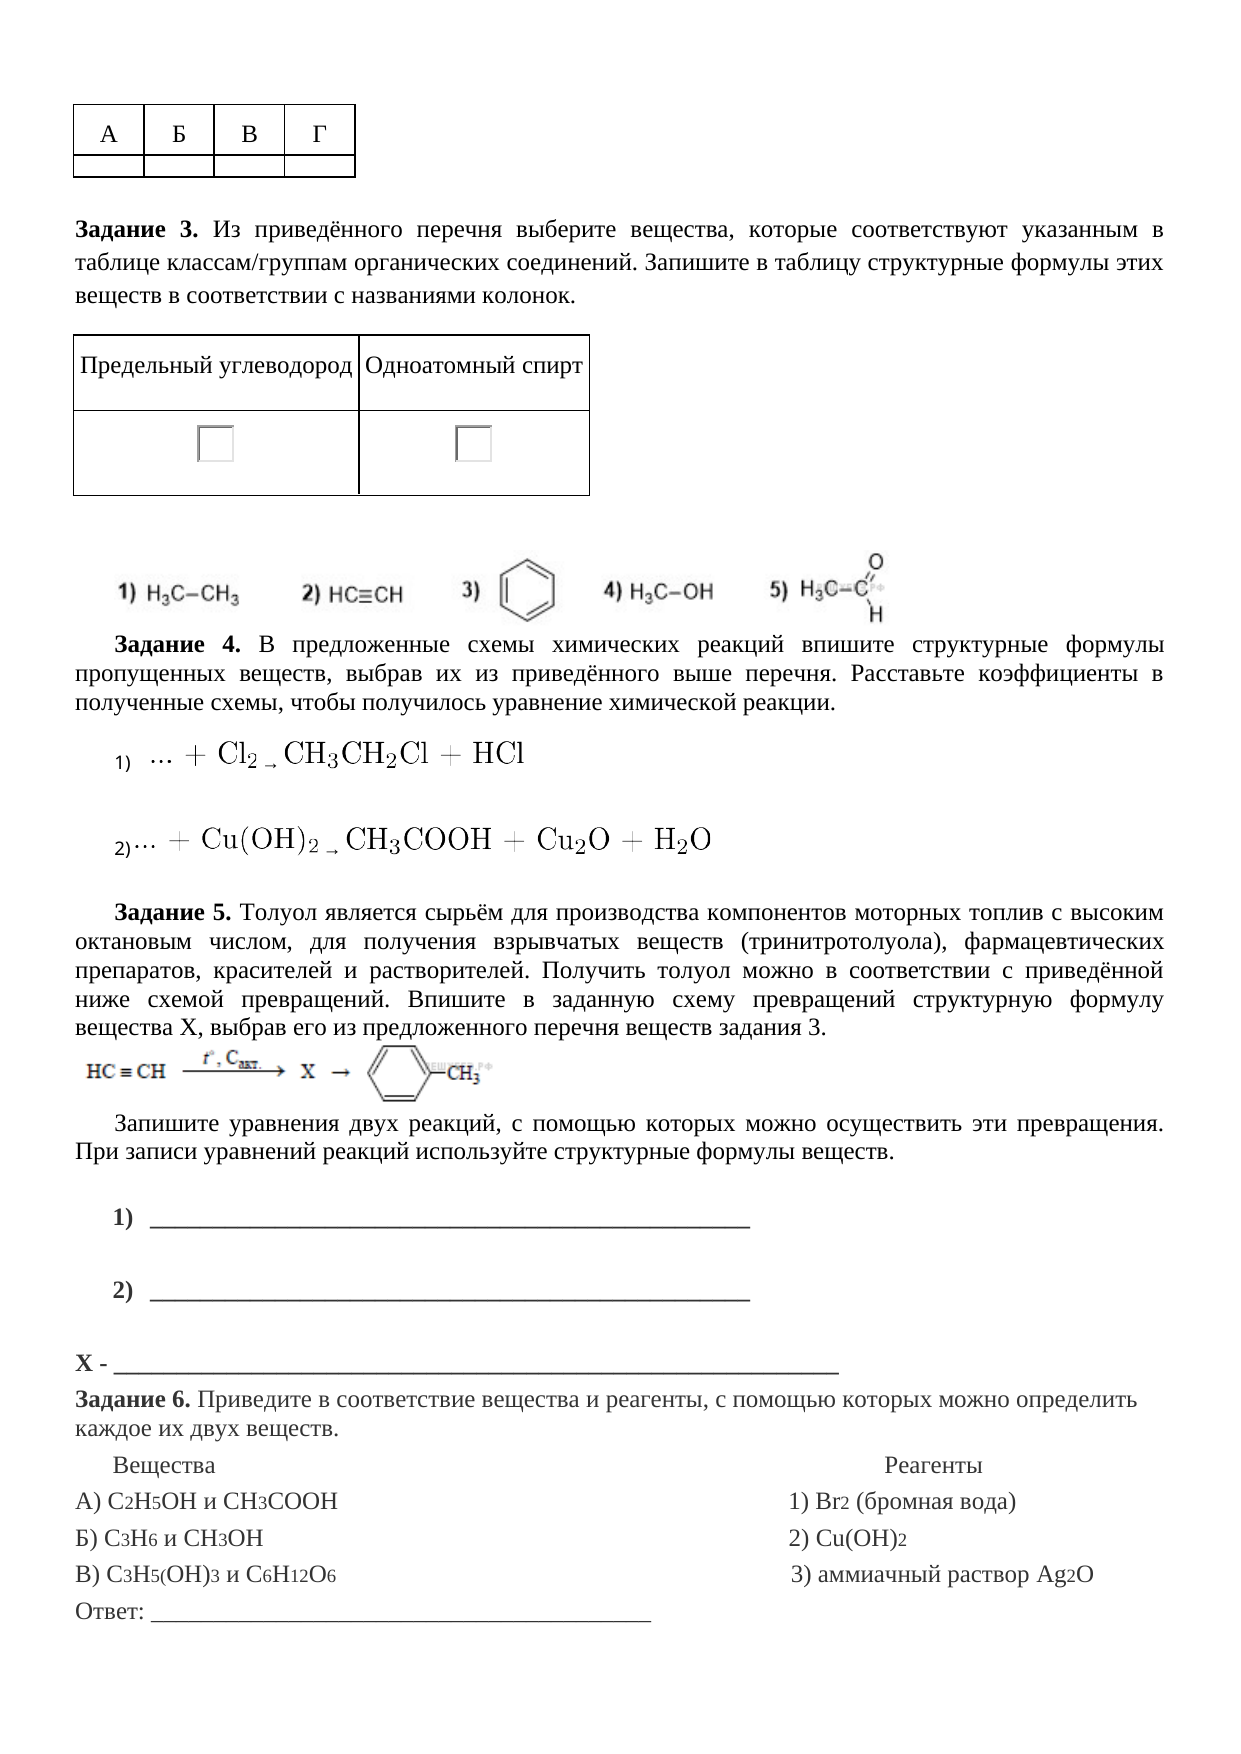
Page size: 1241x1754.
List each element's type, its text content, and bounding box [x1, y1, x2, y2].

table_cell [74, 411, 358, 494]
table_cell [285, 156, 354, 176]
picture [75, 1041, 499, 1108]
text Вещества Реагенты [75, 1450, 1165, 1478]
text Задание 4. В предложенные схемы химических реакций впишите структурные формулы пропущенных веществ, выбрав их из приведённого выше перечня. Расставьте коэффициенты в полученные схемы, чтобы получилось уравнение химической реакции. [75, 629, 1165, 715]
table_header Предельный углеводород [74, 336, 358, 409]
table_cell [360, 411, 589, 494]
picture [114, 550, 891, 630]
picture [346, 827, 711, 856]
table_header Б [145, 105, 213, 154]
table_cell [215, 156, 284, 176]
table_header A [74, 105, 143, 154]
text А) С2Н5ОН и СН3СООН 1) Br2 (бромная вода) [75, 1486, 1165, 1515]
picture [135, 825, 318, 856]
table_cell [145, 156, 213, 176]
text Задание 5. Толуол является сырьём для производства компонентов моторных топлив с высоким октановым числом, для получения взрывчатых веществ (тринитротолуола), фармацевтических препаратов, красителей и растворителей. Получить толуол можно в соответствии с приведённой ниже схемой превращений. Впишите в заданную схему превращений структурную формулу вещества Х, выбрав его из предложенного перечня веществ задания 3. [75, 897, 1165, 1041]
picture [284, 741, 524, 770]
text Задание 6. Приведите в соответствие вещества и реагенты, с помощью которых можно определить каждое их двух веществ. [75, 1384, 1165, 1442]
text Задание 3. Из приведённого перечня выберите вещества, которые соответствуют указанным в таблице классам/группам органических соединений. Запишите в таблицу структурные формулы этих веществ в соответствии с названиями колонок. [75, 214, 1165, 309]
text В) С3Н5(ОН)3 и С6Н12О6 3) аммиачный раствор Ag2O [75, 1559, 1165, 1588]
text Запишите уравнения двух реакций, с помощью которых можно осуществить эти превращения. При записи уравнений реакций используйте структурные формулы веществ. [75, 1108, 1165, 1165]
text Х - __________________________________________________________ [75, 1348, 1165, 1377]
table_header Одноатомный спирт [360, 336, 589, 409]
picture [151, 741, 257, 770]
list ________________________________________________ [112, 1275, 1165, 1303]
table_header В [215, 105, 284, 154]
text Б) С3Н6 и СН3ОН 2) Cu(OH)2 [75, 1523, 1165, 1552]
list ________________________________________________ [112, 1202, 1165, 1230]
text Ответ: ________________________________________ [75, 1596, 1165, 1625]
table_header Г [285, 105, 354, 154]
table_cell [74, 156, 143, 176]
